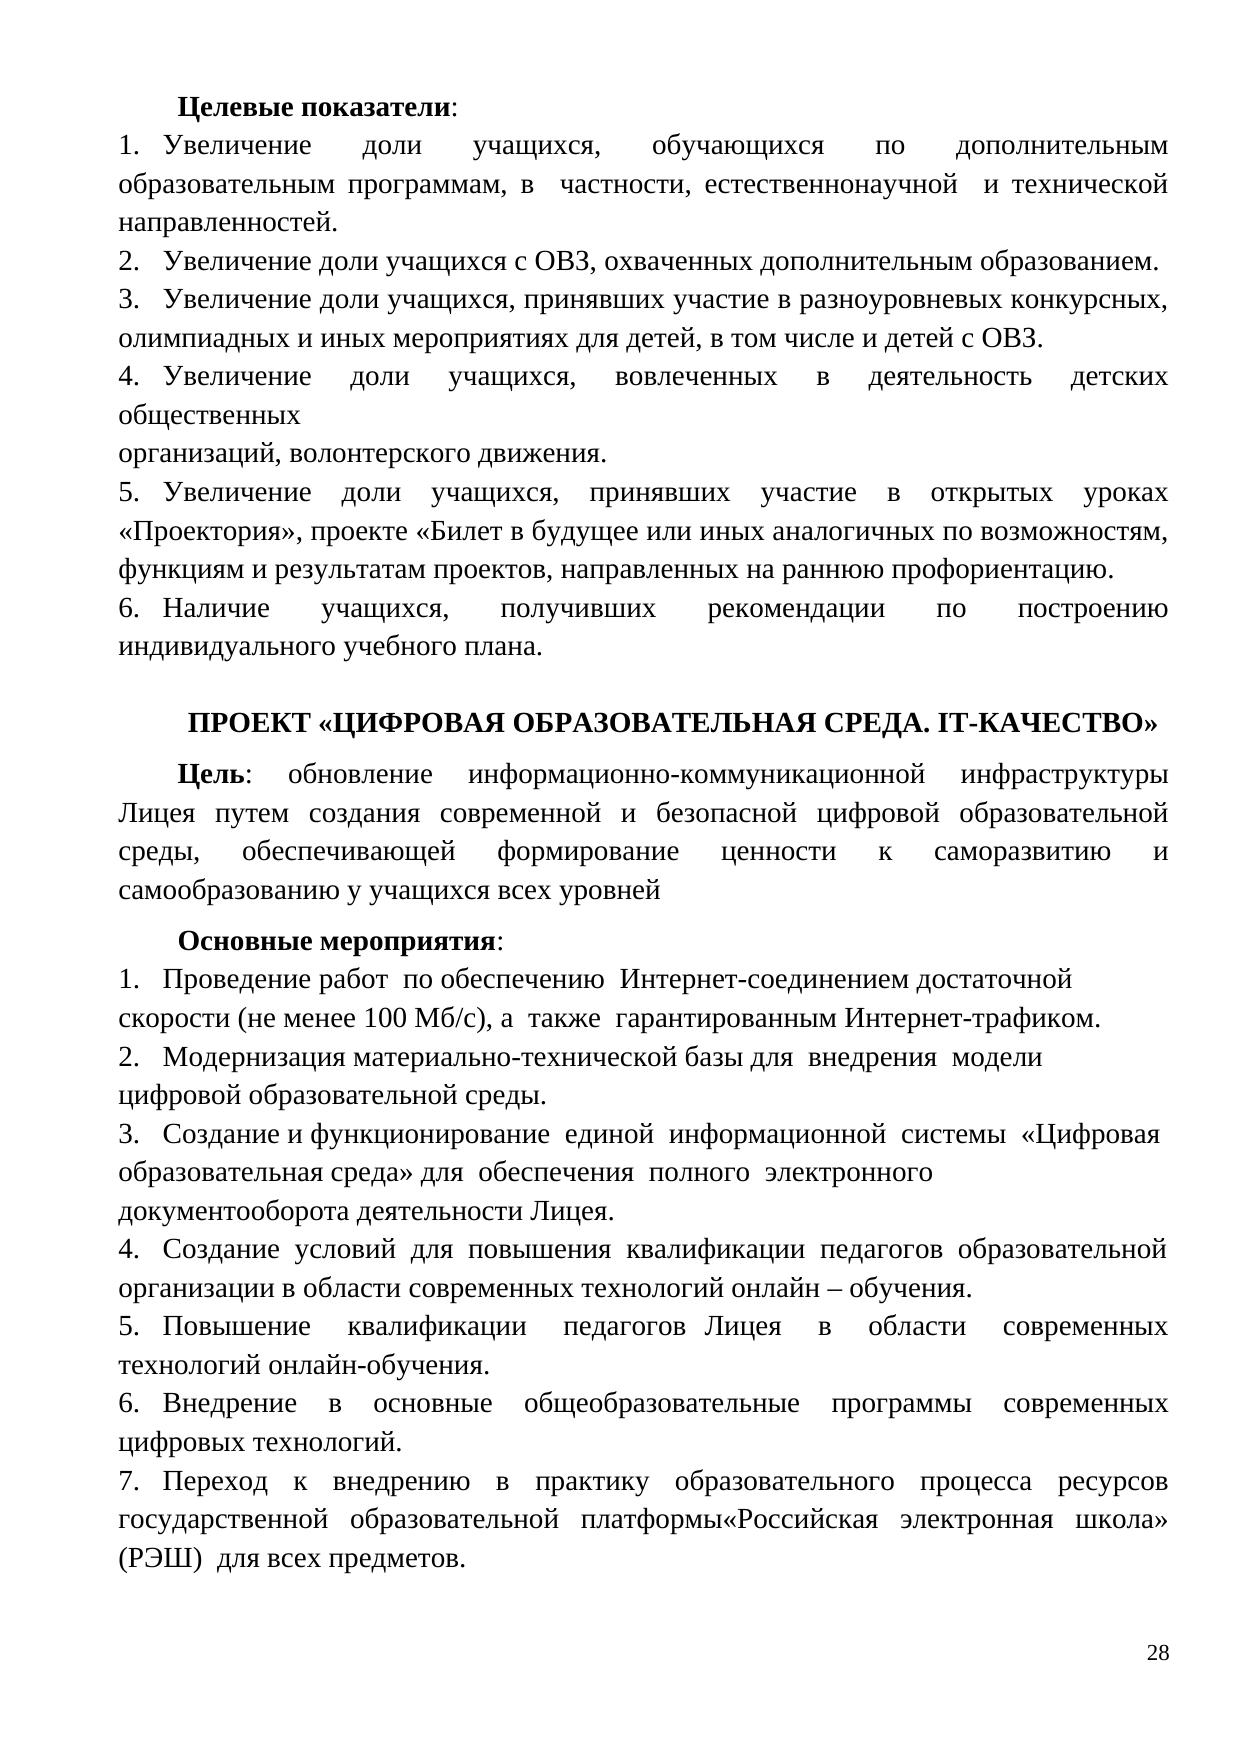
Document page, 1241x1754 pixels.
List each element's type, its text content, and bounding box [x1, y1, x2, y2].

list Модернизация материально-технической базы для внедрения модели цифровой образовательной среды. [118, 1039, 1169, 1111]
list Наличие учащихся, получивших рекомендации по построению индивидуального учебного плана. [118, 590, 1169, 662]
list Увеличение доли учащихся, принявших участие в открытых уроках «Проектория», проекте «Билет в будущее или иных аналогичных по возможностям, функциям и результатам проектов, направленных на раннюю профориентацию. [118, 474, 1169, 585]
list Проведение работ по обеспечению Интернет-соединением достаточной скорости (не менее 100 Мб/с), а также гарантированным Интернет-трафиком. [118, 962, 1169, 1034]
text организаций, волонтерского движения. [118, 436, 1169, 469]
text Цель: обновление информационно-коммуникационной инфраструктуры Лицея путем создания современной и безопасной цифровой образовательной среды, обеспечивающей формирование ценности к саморазвитию и самообразованию у учащихся всех уровней [118, 756, 1169, 906]
text Целевые показатели: [118, 89, 1169, 122]
list Создание и функционирование единой информационной системы «Цифровая образовательная среда» для обеспечения полного электронного документооборота деятельности Лицея. [118, 1116, 1169, 1226]
text ПРОЕКТ «ЦИФРОВАЯ ОБРАЗОВАТЕЛЬНАЯ СРЕДА. IT-КАЧЕСТВО» [118, 705, 1169, 739]
text организации в области современных технологий онлайн – обучения. [118, 1270, 1169, 1303]
list Создание условий для повышения квалификации педагогов образовательной [118, 1231, 1169, 1265]
list Увеличение доли учащихся с ОВЗ, охваченных дополнительным образованием. [118, 243, 1169, 276]
text Основные мероприятия: [118, 923, 1169, 957]
list Повышение квалификации педагогов Лицея в области современных технологий онлайн-обучения. [118, 1308, 1169, 1381]
list Увеличение доли учащихся, вовлеченных в деятельность детских общественных [118, 358, 1169, 431]
list Внедрение в основные общеобразовательные программы современных цифровых технологий. [118, 1386, 1169, 1458]
list Увеличение доли учащихся, обучающихся по дополнительным образовательным программам, в частности, естественнонаучной и технической направленностей. [118, 127, 1169, 238]
list Переход к внедрению в практику образовательного процесса ресурсов государственной образовательной платформы«Российская электронная школа» (РЭШ) для всех предметов. [118, 1463, 1169, 1573]
list Увеличение доли учащихся, принявших участие в разноуровневых конкурсных, олимпиадных и иных мероприятиях для детей, в том числе и детей с ОВЗ. [118, 281, 1169, 353]
